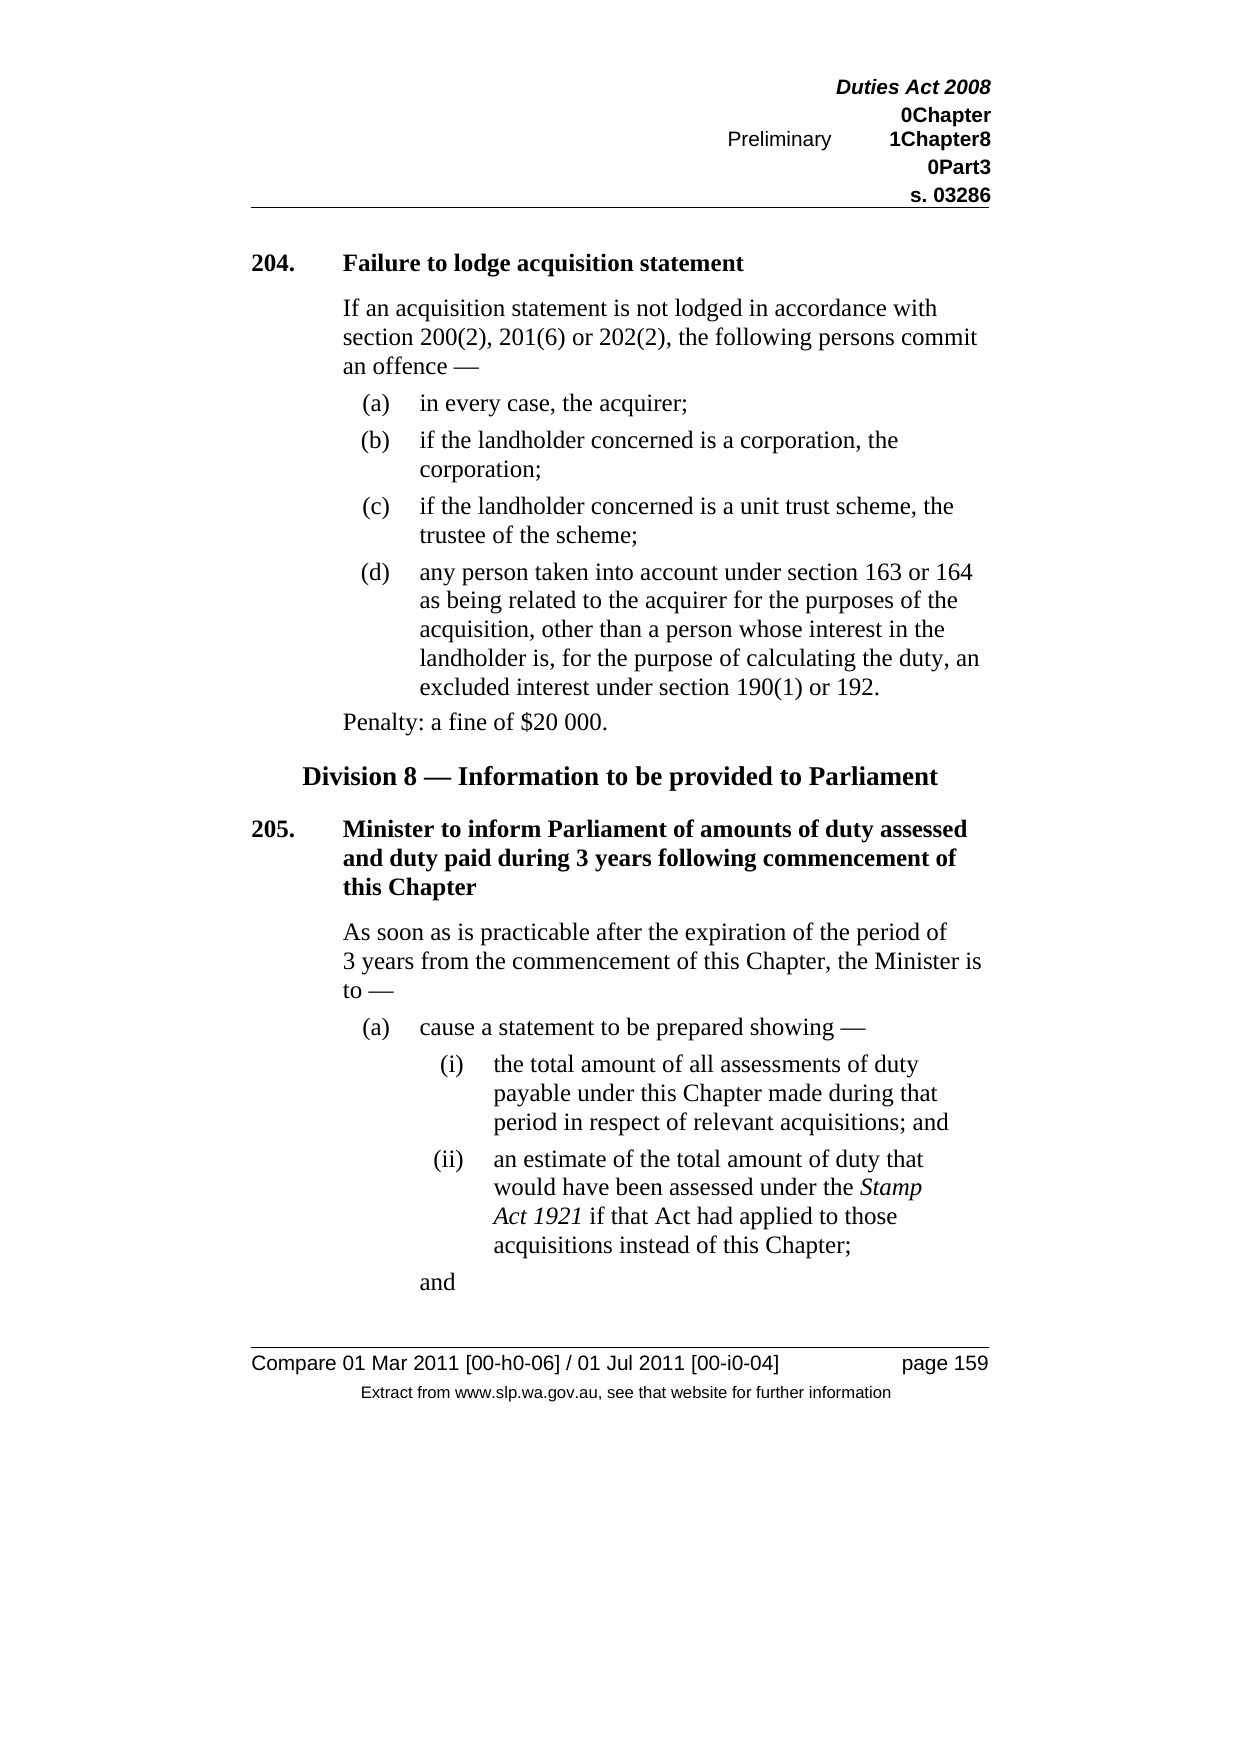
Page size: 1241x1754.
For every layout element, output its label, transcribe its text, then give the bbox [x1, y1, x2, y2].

subtitle 204. Failure to lodge acquisition statement [251, 248, 989, 277]
text and [251, 1267, 989, 1296]
text (a) in every case, the acquirer; [251, 388, 989, 417]
text If an acquisition statement is not lodged in accordance with section 200(2), 201(6) or 202(2), the following persons commit an offence — [251, 293, 989, 380]
text (i) the total amount of all assessments of duty payable under this Chapter made during that period in respect of relevant acquisitions; and [251, 1049, 989, 1135]
text (c) if the landholder concerned is a unit trust scheme, the trustee of the scheme; [251, 491, 989, 548]
text (a) cause a statement to be prepared showing — [251, 1012, 989, 1041]
subtitle 205. Minister to inform Parliament of amounts of duty assessed and duty paid during 3 years following commencement of this Chapter [251, 814, 989, 901]
text As soon as is practicable after the expiration of the period of 3 years from the commencement of this Chapter, the Minister is to — [251, 917, 989, 1004]
text (d) any person taken into account under section 163 or 164 as being related to the acquirer for the purposes of the acquisition, other than a person whose interest in the landholder is, for the purpose of calculating the duty, an excluded interest under section 190(1) or 192. [251, 557, 989, 701]
text (b) if the landholder concerned is a corporation, the corporation; [251, 425, 989, 483]
subtitle Division 8 — Information to be provided to Parliament [251, 761, 989, 792]
text (ii) an estimate of the total amount of duty that would have been assessed under the Stamp Act 1921 if that Act had applied to those acquisitions instead of this Chapter; [251, 1144, 989, 1259]
text Penalty: a fine of $20 000. [251, 707, 989, 736]
